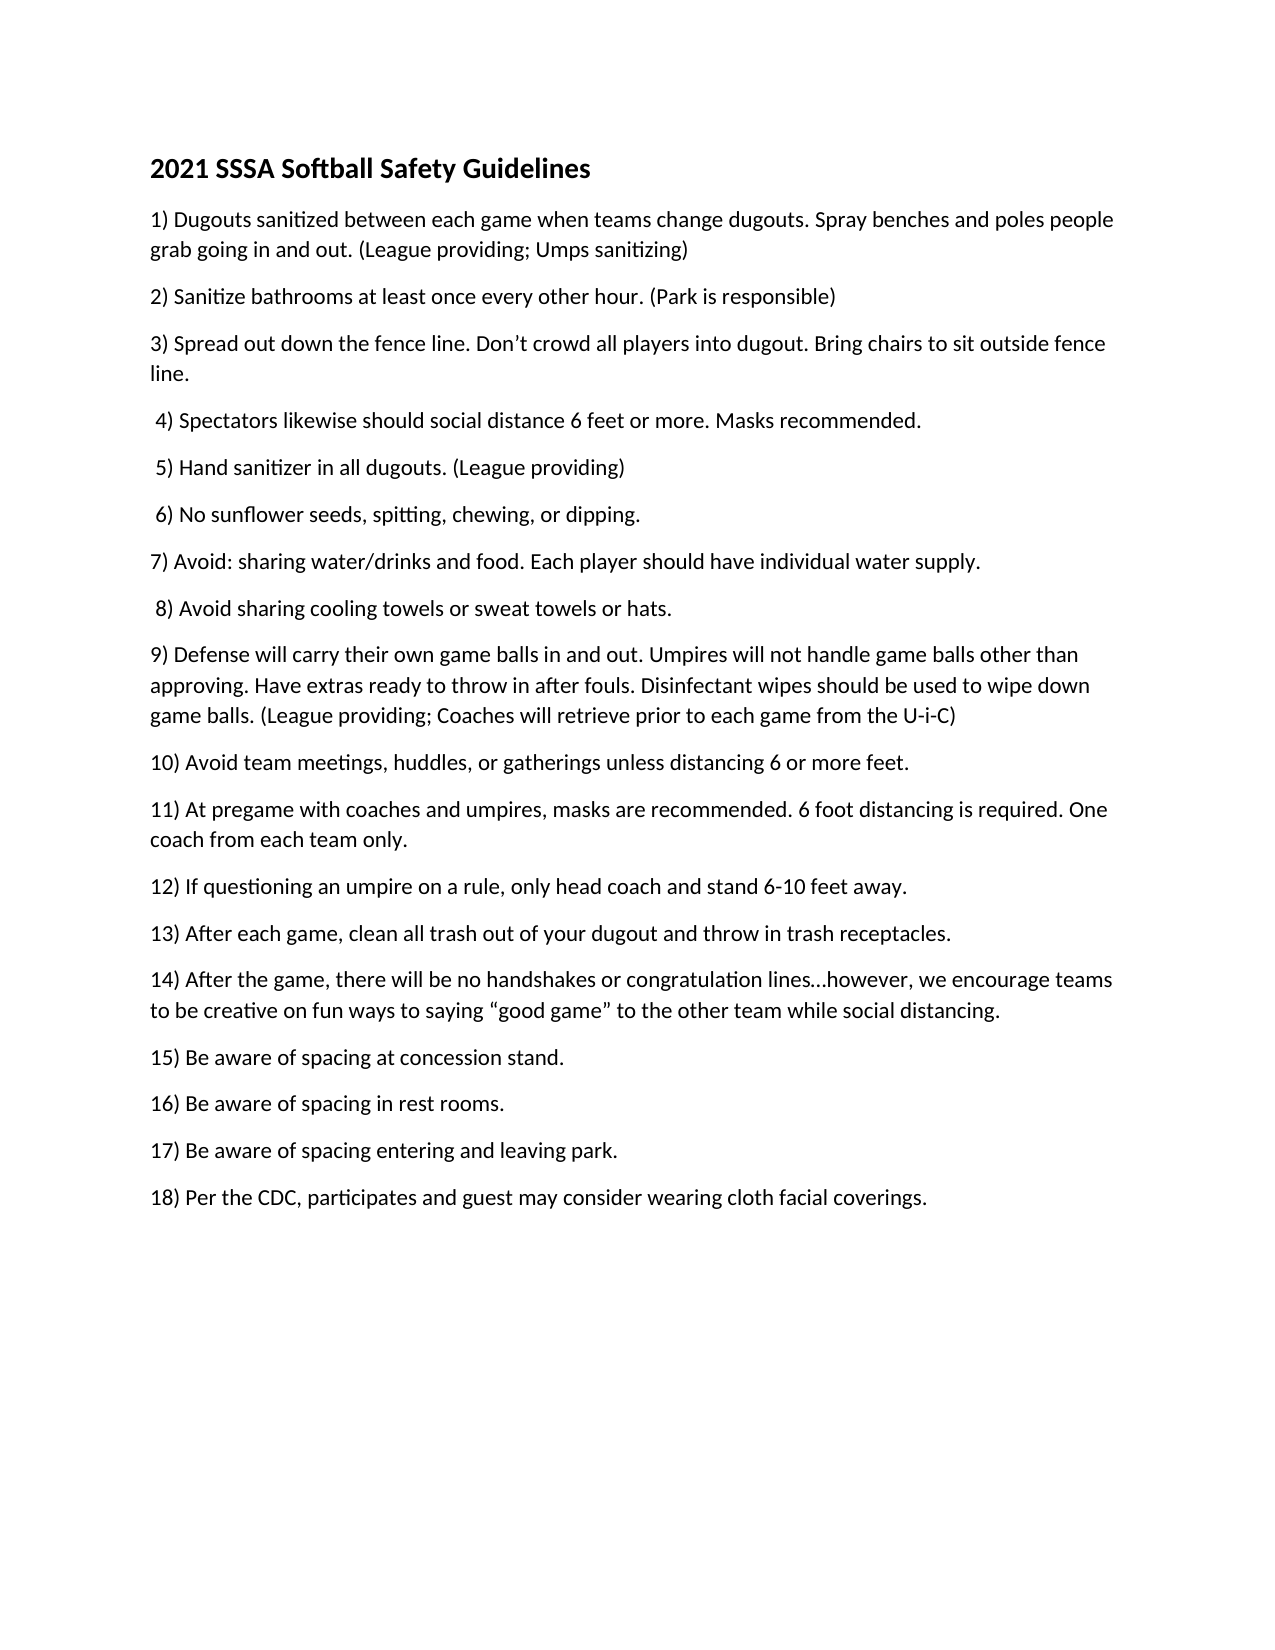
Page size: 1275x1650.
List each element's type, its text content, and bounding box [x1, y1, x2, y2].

text 10) Avoid team meetings, huddles, or gatherings unless distancing 6 or more feet. [150, 748, 1125, 776]
text 4) Spectators likewise should social distance 6 feet or more. Masks recommended. [150, 406, 1125, 434]
text 2) Sanitize bathrooms at least once every other hour. (Park is responsible) [150, 282, 1125, 310]
text 14) After the game, there will be no handshakes or congratulation lines…however, we encourage teams to be creative on fun ways to saying “good game” to the other team while social distancing. [150, 966, 1125, 1024]
text 5) Hand sanitizer in all dugouts. (League providing) [150, 453, 1125, 481]
text 11) At pregame with coaches and umpires, masks are recommended. 6 foot distancing is required. One coach from each team only. [150, 795, 1125, 853]
text 8) Avoid sharing cooling towels or sweat towels or hats. [150, 594, 1125, 622]
text 15) Be aware of spacing at concession stand. [150, 1043, 1125, 1071]
text 6) No sunflower seeds, spitting, chewing, or dipping. [150, 500, 1125, 528]
text 7) Avoid: sharing water/drinks and food. Each player should have individual water supply. [150, 547, 1125, 575]
text 3) Spread out down the fence line. Don’t crowd all players into dugout. Bring chairs to sit outside fence line. [150, 329, 1125, 387]
text 18) Per the CDC, participates and guest may consider wearing cloth facial coverings. [150, 1183, 1125, 1211]
text 2021 SSSA Softball Safety Guidelines [150, 150, 1125, 186]
text 16) Be aware of spacing in rest rooms. [150, 1089, 1125, 1117]
text 13) After each game, clean all trash out of your dugout and throw in trash receptacles. [150, 919, 1125, 947]
text 12) If questioning an umpire on a rule, only head coach and stand 6-10 feet away. [150, 872, 1125, 900]
text 1) Dugouts sanitized between each game when teams change dugouts. Spray benches and poles people grab going in and out. (League providing; Umps sanitizing) [150, 205, 1125, 263]
text 9) Defense will carry their own game balls in and out. Umpires will not handle game balls other than approving. Have extras ready to throw in after fouls. Disinfectant wipes should be used to wipe down game balls. (League providing; Coaches will retrieve prior to each game from the U-i-C) [150, 641, 1125, 729]
text 17) Be aware of spacing entering and leaving park. [150, 1136, 1125, 1164]
